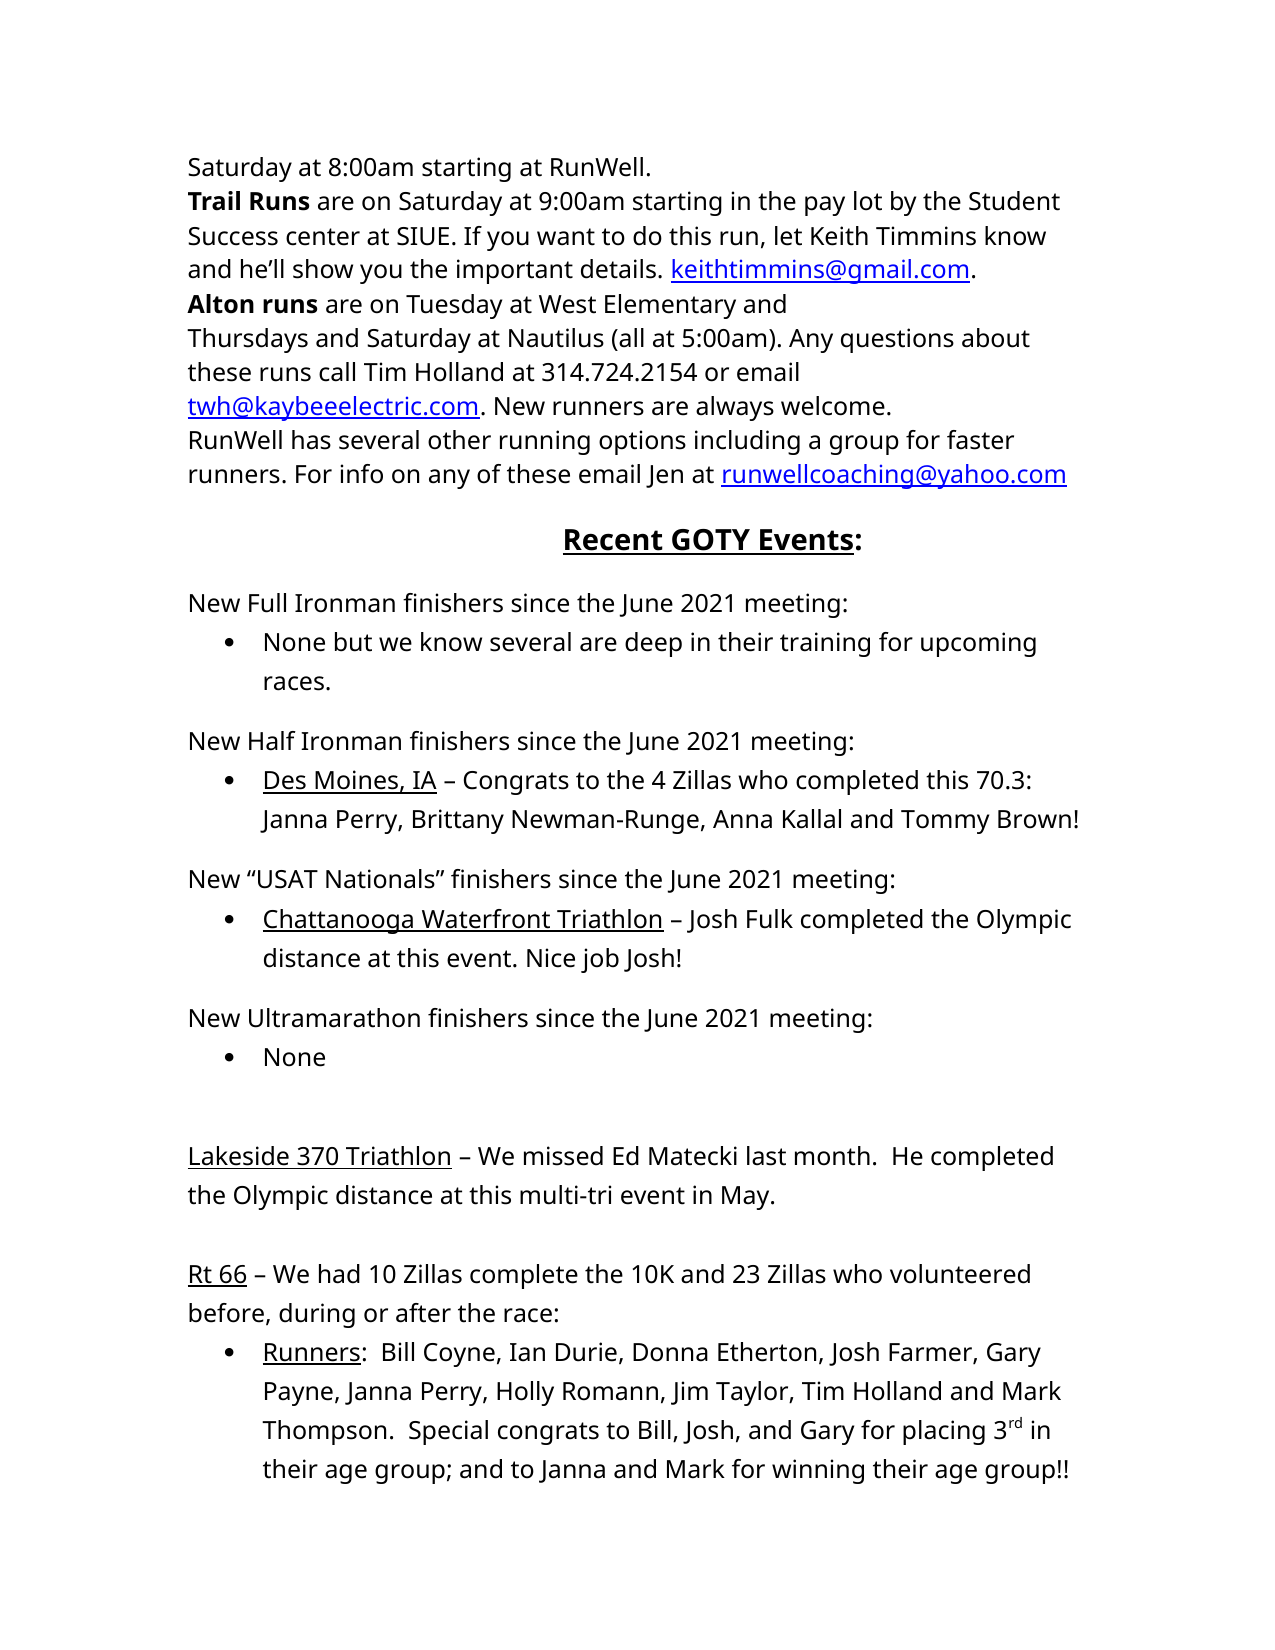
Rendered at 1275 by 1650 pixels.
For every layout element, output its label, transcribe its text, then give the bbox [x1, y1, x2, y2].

text New Half Ironman finishers since the June 2021 meeting: [187, 724, 1087, 758]
text Trail Runs are on Saturday at 9:00am starting in the pay lot by the Student Success center at SIUE. If you want to do this run, let Keith Timmins know and he’ll show you the important details. keithtimmins@gmail.com. [187, 184, 1087, 286]
text Alton runs are on Tuesday at West Elementary and [187, 286, 1087, 320]
list Des Moines, IA – Congrats to the 4 Zillas who completed this 70.3: Janna Perry, Brittany Newman-Runge, Anna Kallal and Tommy Brown! [225, 763, 1087, 836]
list Chattanooga Waterfront Triathlon – Josh Fulk completed the Olympic distance at this event. Nice job Josh! [225, 901, 1087, 974]
text Recent GOTY Events: [487, 519, 1087, 559]
list None but we know several are deep in their training for upcoming races. [225, 625, 1087, 698]
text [187, 150, 1087, 184]
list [225, 1335, 1087, 1486]
text Thursdays and Saturday at Nautilus (all at 5:00am). Any questions about these runs call Tim Holland at 314.724.2154 or email twh@kaybeeelectric.com. New runners are always welcome. [187, 320, 1087, 422]
text RunWell has several other running options including a group for faster runners. For info on any of these email Jen at runwellcoaching@yahoo.com [187, 422, 1087, 491]
text New Full Ironman finishers since the June 2021 meeting: [187, 586, 1087, 619]
text Rt 66 – We had 10 Zillas complete the 10K and 23 Zillas who volunteered before, during or after the race: [187, 1256, 1087, 1329]
text New “USAT Nationals” finishers since the June 2021 meeting: [187, 862, 1087, 896]
list None [225, 1040, 1087, 1074]
text Lakeside 370 Triathlon – We missed Ed Matecki last month. He completed the Olympic distance at this multi-tri event in May. [187, 1139, 1087, 1212]
text New Ultramarathon finishers since the June 2021 meeting: [187, 1001, 1087, 1034]
